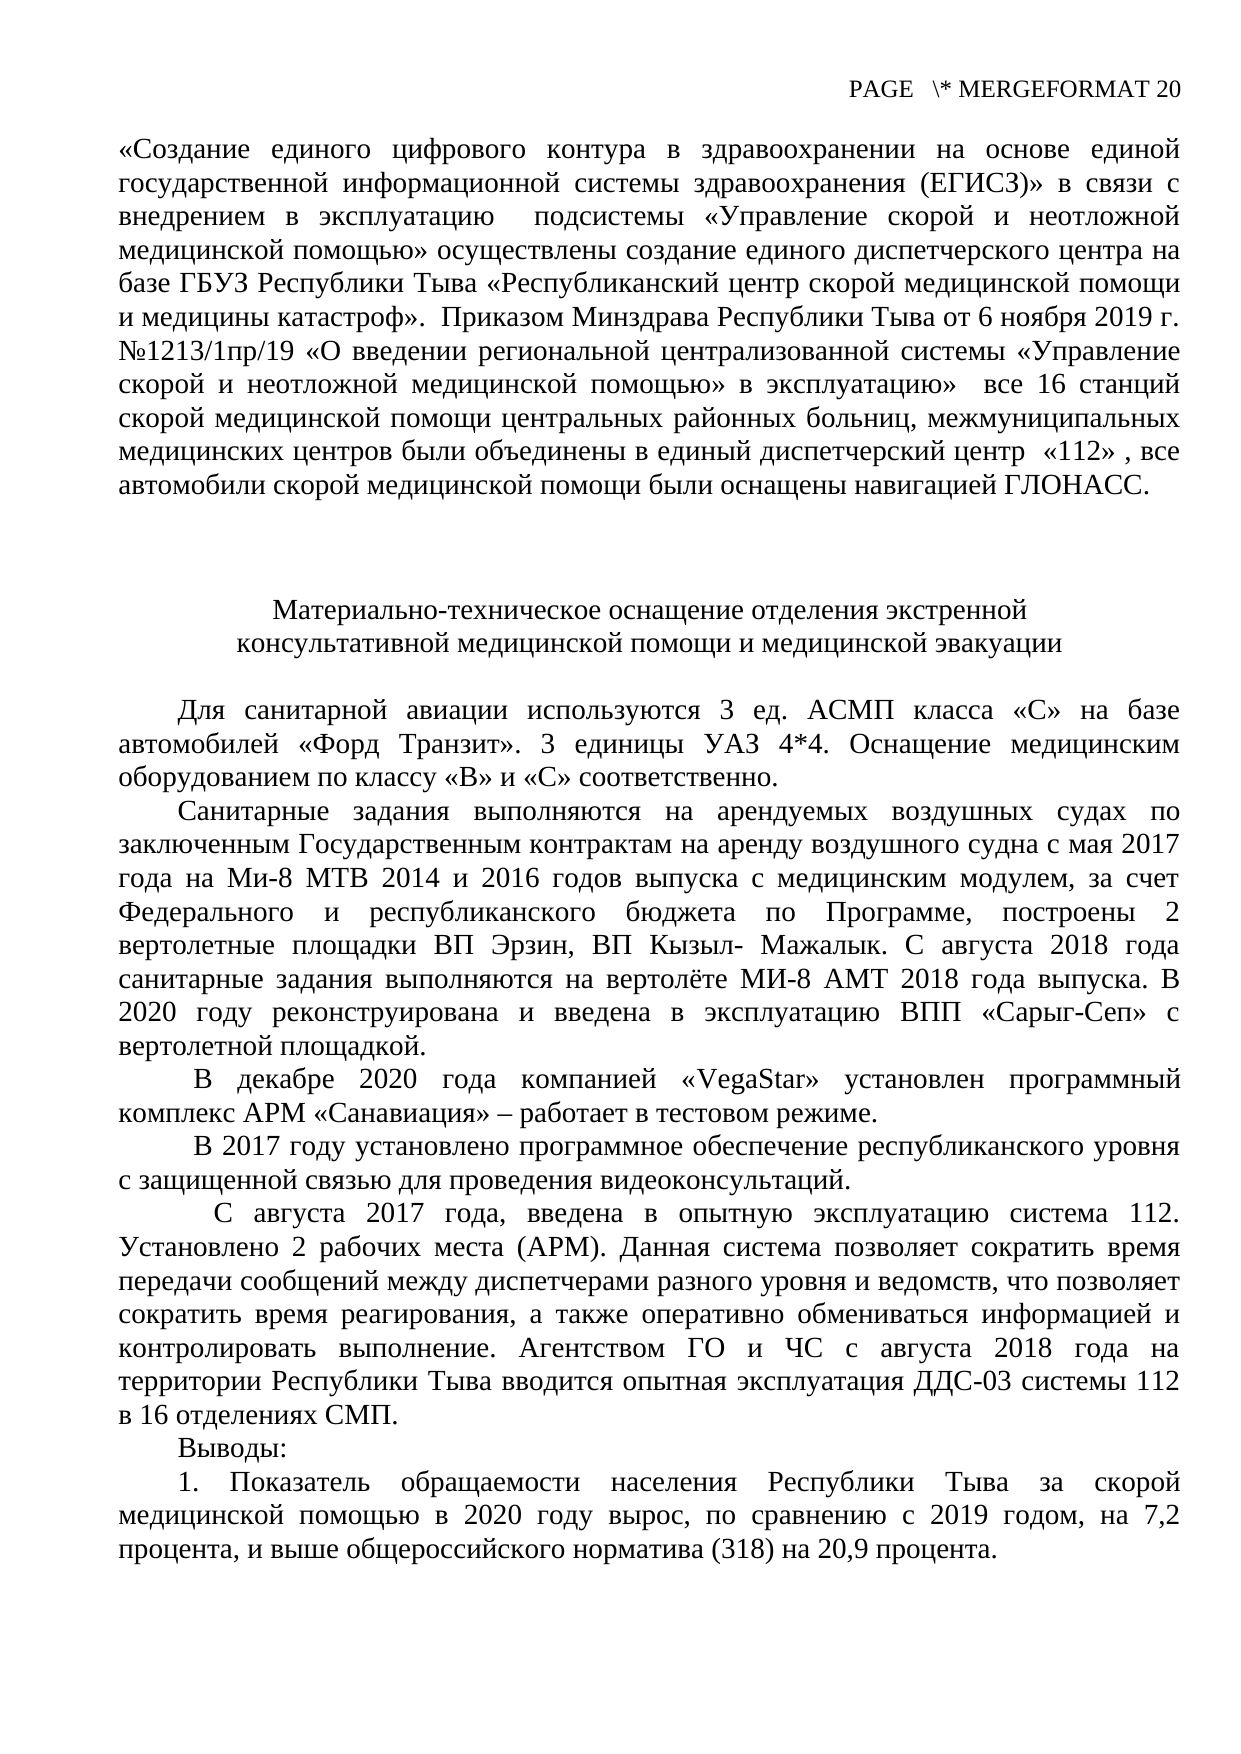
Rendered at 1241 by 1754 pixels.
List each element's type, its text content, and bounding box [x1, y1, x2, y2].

text Санитарные задания выполняются на арендуемых воздушных судах по заключенным Государственным контрактам на аренду воздушного судна с мая 2017 года на Ми-8 МТВ 2014 и 2016 годов выпуска с медицинским модулем, за счет Федерального и республиканского бюджета по Программе, построены 2 вертолетные площадки ВП Эрзин, ВП Кызыл- Мажалык. С августа 2018 года санитарные задания выполняются на вертолёте МИ-8 АМТ 2018 года выпуска. В 2020 году реконструирована и введена в эксплуатацию ВПП «Сарыг-Сеп» с вертолетной площадкой. [118, 793, 1181, 1061]
text Материально-техническое оснащение отделения экстренной [118, 592, 1181, 625]
text В декабре 2020 года компанией «VegaStar» установлен программный комплекс АРМ «Санавиация» – работает в тестовом режиме. [118, 1061, 1181, 1128]
text консультативной медицинской помощи и медицинской эвакуации [118, 625, 1181, 659]
text Для санитарной авиации используются 3 ед. АСМП класса «С» на базе автомобилей «Форд Транзит». 3 единицы УАЗ 4*4. Оснащение медицинским оборудованием по классу «В» и «С» соответственно. [118, 692, 1181, 793]
text В 2017 году установлено программное обеспечение республиканского уровня с защищенной связью для проведения видеоконсультаций. [118, 1128, 1181, 1196]
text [118, 131, 1181, 500]
text Выводы: [118, 1430, 1181, 1464]
text 1. Показатель обращаемости населения Республики Тыва за скорой медицинской помощью в 2020 году вырос, по сравнению с 2019 годом, на 7,2 процента, и выше общероссийского норматива (318) на 20,9 процента. [118, 1464, 1181, 1564]
text С августа 2017 года, введена в опытную эксплуатацию система 112. Установлено 2 рабочих места (АРМ). Данная система позволяет сократить время передачи сообщений между диспетчерами разного уровня и ведомств, что позволяет сократить время реагирования, а также оперативно обмениваться информацией и контролировать выполнение. Агентством ГО и ЧС с августа 2018 года на территории Республики Тыва вводится опытная эксплуатация ДДС-03 системы 112 в 16 отделениях СМП. [118, 1196, 1181, 1430]
